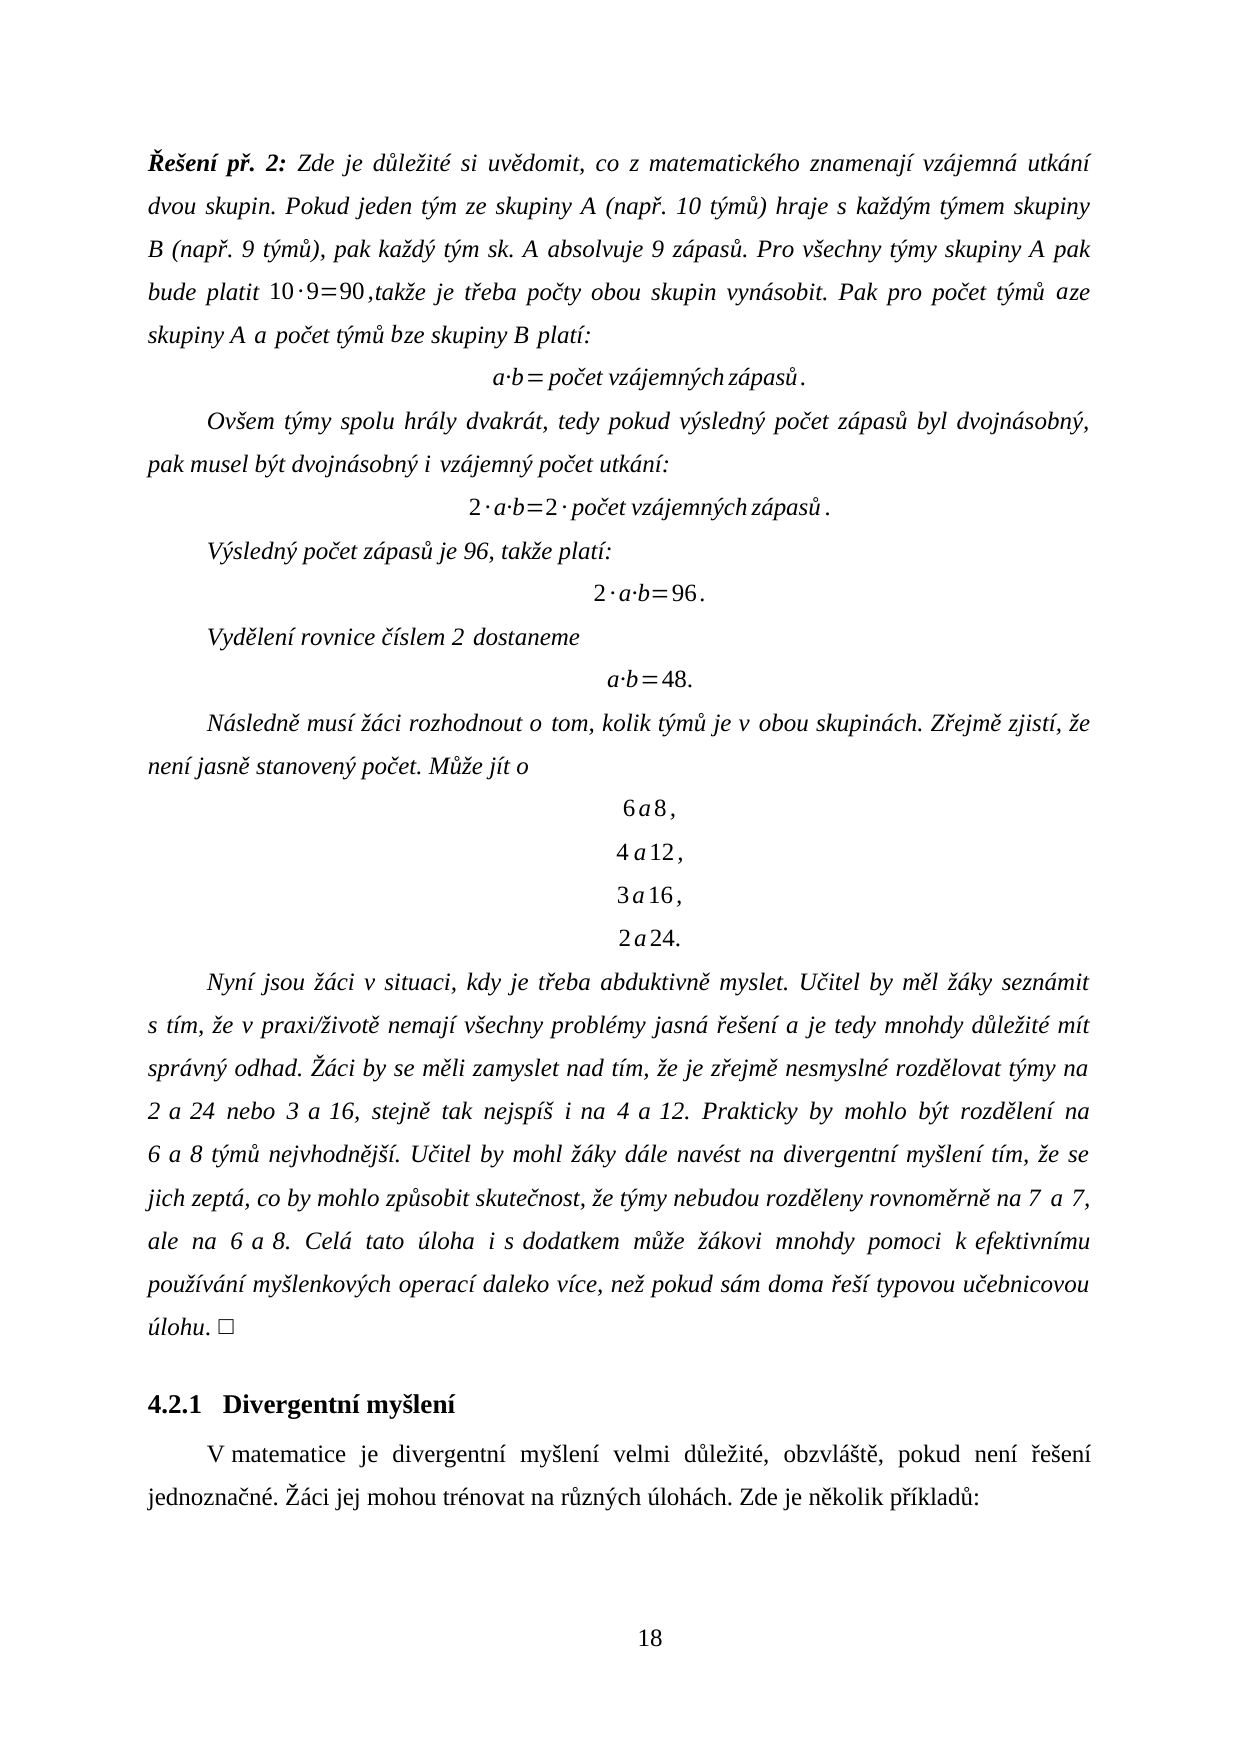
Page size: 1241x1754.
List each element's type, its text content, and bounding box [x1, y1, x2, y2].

text Vydělení rovnice číslem 2 dostaneme [148, 622, 1093, 651]
text Ovšem týmy spolu hrály dvakrát, tedy pokud výsledný počet zápasů byl dvojnásobný, pak musel být dvojnásobný i vzájemný počet utkání: [148, 406, 1093, 478]
text Výsledný počet zápasů je 96, takže platí: [148, 536, 1093, 564]
text V matematice je divergentní myšlení velmi důležité, obzvláště, pokud není řešení jednoznačné. Žáci jej mohou trénovat na různých úlohách. Zde je několik příkladů: [148, 1439, 1093, 1511]
subtitle Divergentní myšlení [148, 1388, 1093, 1419]
text Nyní jsou žáci v situaci, kdy je třeba abduktivně myslet. Učitel by měl žáky seznámit s tím, že v praxi/životě nemají všechny problémy jasná řešení a je tedy mnohdy důležité mít správný odhad. Žáci by se měli zamyslet nad tím, že je zřejmě nesmyslné rozdělovat týmy na 2 a 24 nebo 3 a 16, stejně tak nejspíš i na 4 a 12. Prakticky by mohlo být rozdělení na 6 a 8 týmů nejvhodnější. Učitel by mohl žáky dále navést na divergentní myšlení tím, že se jich zeptá, co by mohlo způsobit skutečnost, že týmy nebudou rozděleny rovnoměrně na 7 a 7, ale na 6 a 8. Celá tato úloha i s dodatkem může žákovi mnohdy pomoci k efektivnímu používání myšlenkových operací daleko více, než pokud sám doma řeší typovou učebnicovou úlohu. [148, 967, 1093, 1341]
text Následně musí žáci rozhodnout o tom, kolik týmů je v obou skupinách. Zřejmě zjistí, že není jasně stanovený počet. Může jít o [148, 708, 1093, 780]
text Řešení př. 2: Zde je důležité si uvědomit, co z matematického znamenají vzájemná utkání dvou skupin. Pokud jeden tým ze skupiny A (např. 10 týmů) hraje s každým týmem skupiny B (např. 9 týmů), pak každý tým sk. A absolvuje 9 zápasů. Pro všechny týmy skupiny A pak bude platit takže je třeba počty obou skupin vynásobit. Pak pro počet týmů ze skupiny A a počet týmů ze skupiny B platí: [148, 148, 1093, 349]
